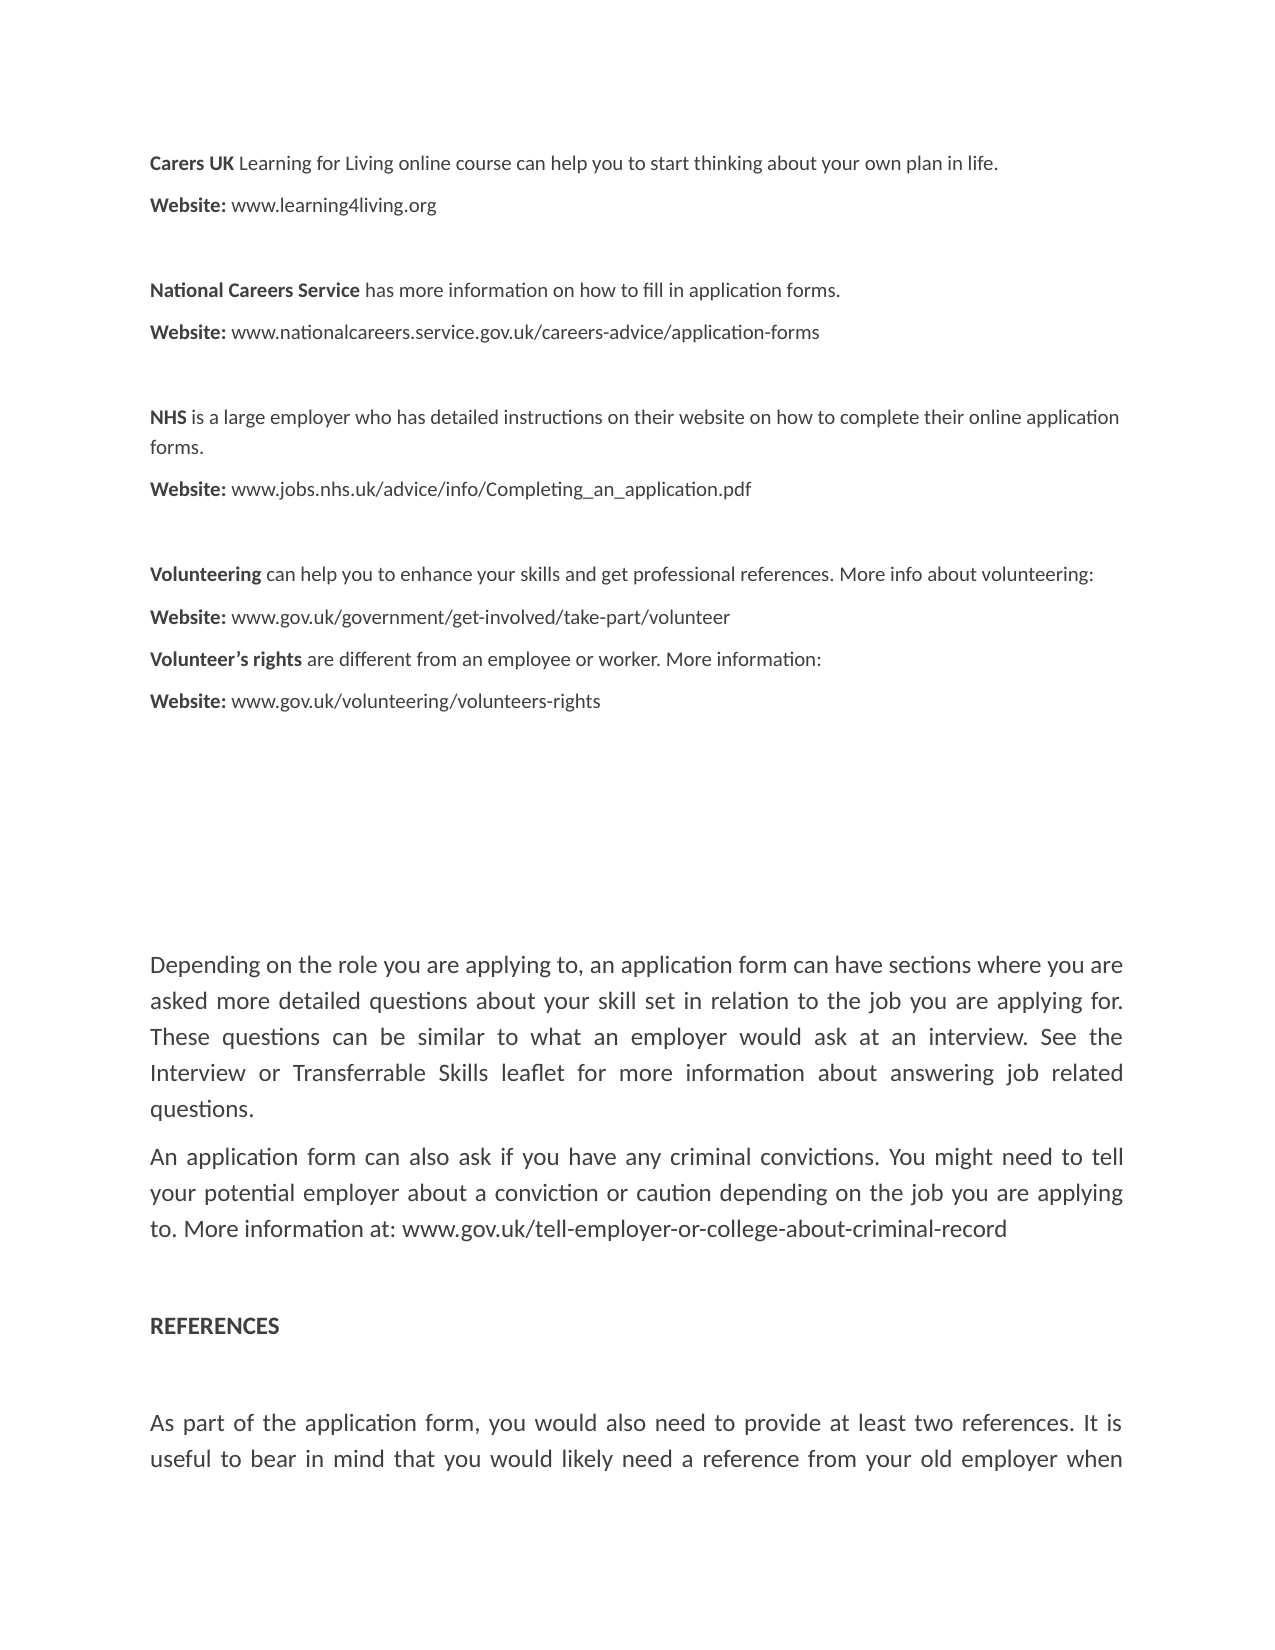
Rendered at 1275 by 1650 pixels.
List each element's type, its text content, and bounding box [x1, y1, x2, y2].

text Carers UK Learning for Living online course can help you to start thinking about your own plan in life. [150, 150, 1125, 175]
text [150, 1407, 1125, 1473]
text An application form can also ask if you have any criminal convictions. You might need to tell your potential employer about a conviction or caution depending on the job you are applying to. More information at: www.gov.uk/tell-employer-or-college-about-criminal-record [150, 1141, 1125, 1244]
text Volunteering can help you to enhance your skills and get professional references. More info about volunteering: [150, 561, 1125, 587]
text Depending on the role you are applying to, an application form can have sections where you are asked more detailed questions about your skill set in relation to the job you are applying for. These questions can be similar to what an employer would ask at an interview. See the Interview or Transferrable Skills leaflet for more information about answering job related questions. [150, 949, 1125, 1123]
text NHS is a large employer who has detailed instructions on their website on how to complete their online application forms. [150, 404, 1125, 460]
text Website: www.gov.uk/volunteering/volunteers-rights [150, 689, 1125, 714]
text National Careers Service has more information on how to fill in application forms. [150, 277, 1125, 303]
text REFERENCES [150, 1310, 1125, 1341]
text Website: www.nationalcareers.service.gov.uk/careers-advice/application-forms [150, 319, 1125, 345]
text Website: www.learning4living.org [150, 192, 1125, 218]
text Volunteer’s rights are different from an employee or worker. More information: [150, 646, 1125, 672]
text Website: www.jobs.nhs.uk/advice/info/Completing_an_application.pdf [150, 477, 1125, 502]
text Website: www.gov.uk/government/get-involved/take-part/volunteer [150, 604, 1125, 629]
